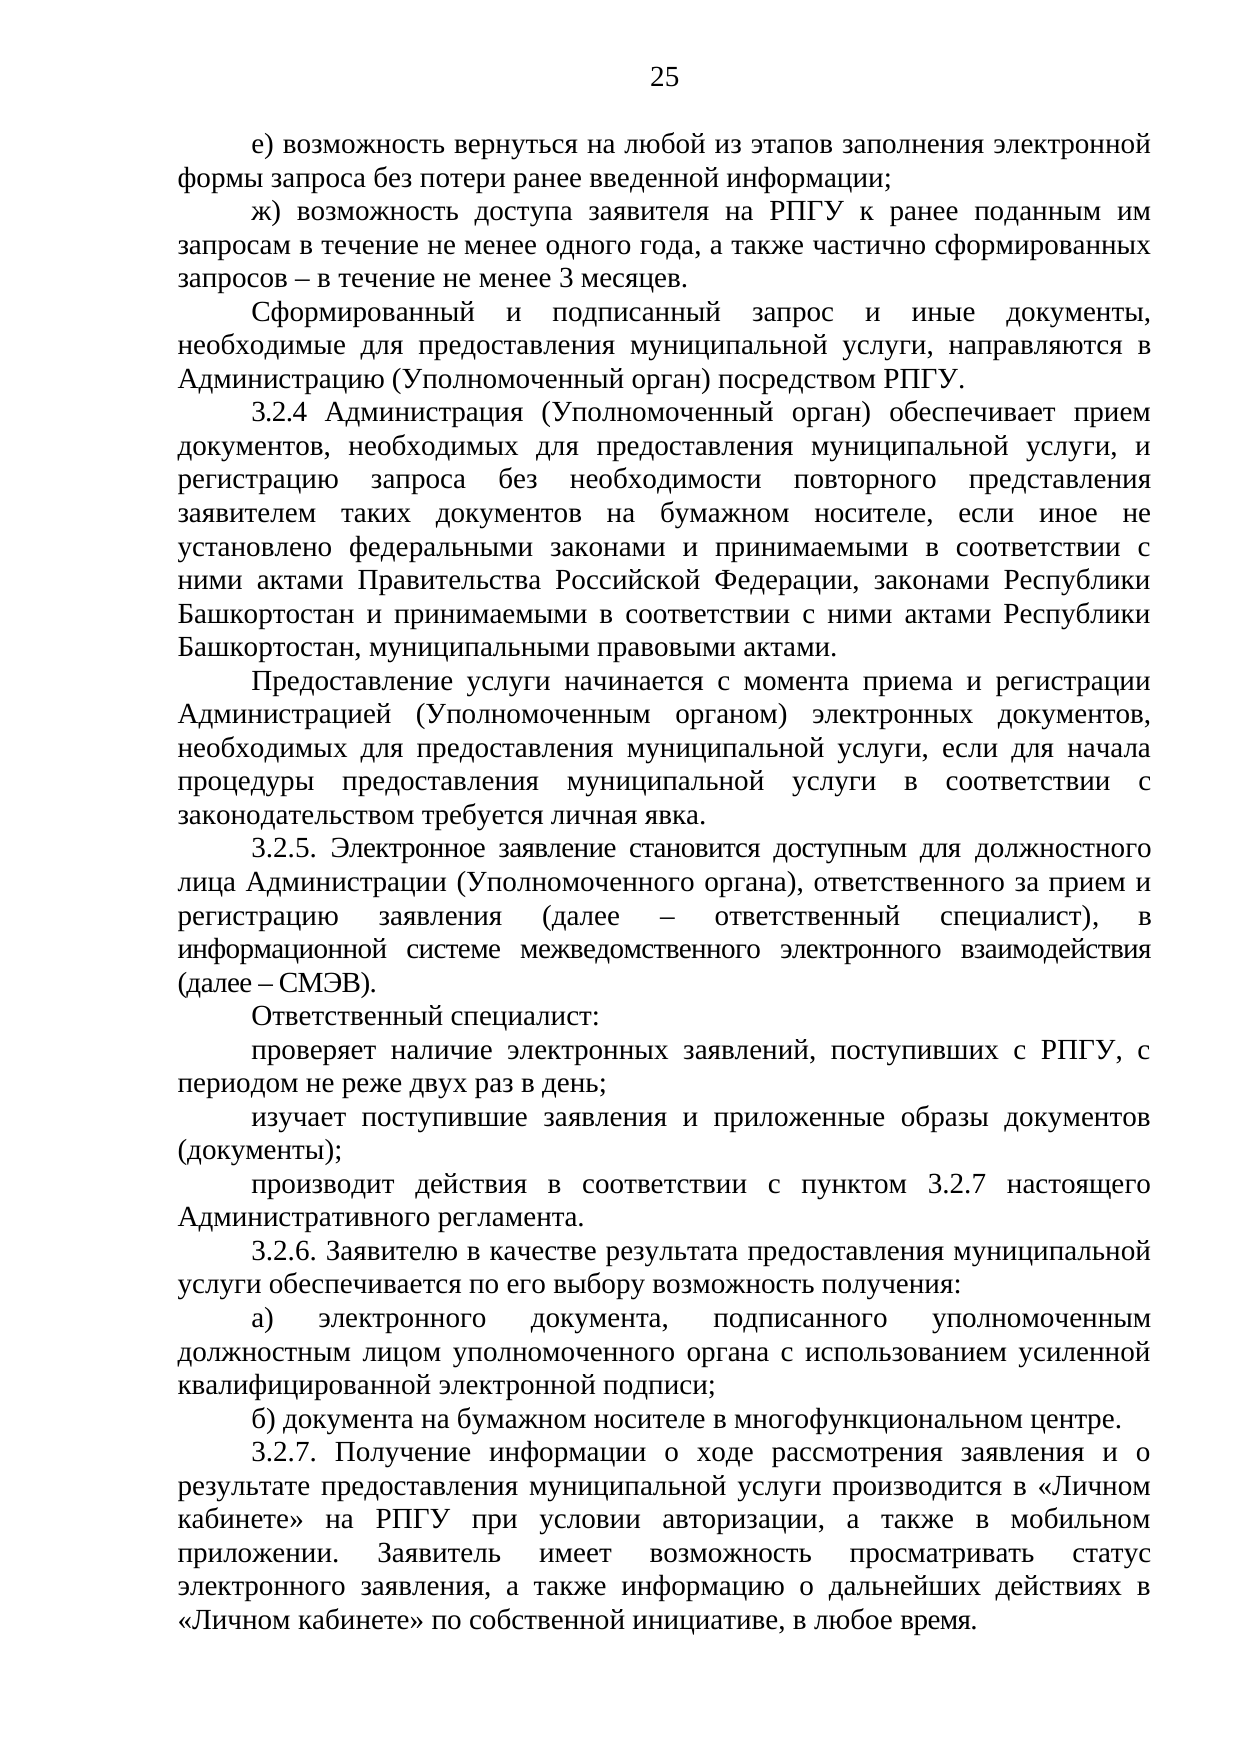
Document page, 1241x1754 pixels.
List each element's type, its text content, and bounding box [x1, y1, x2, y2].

text б) документа на бумажном носителе в многофункциональном центре. [177, 1401, 1152, 1434]
text Предоставление услуги начинается с момента приема и регистрации Администрацией (Уполномоченным органом) электронных документов, необходимых для предоставления муниципальной услуги, если для начала процедуры предоставления муниципальной услуги в соответствии с законодательством требуется личная явка. [177, 663, 1152, 831]
text проверяет наличие электронных заявлений, поступивших с РПГУ, с периодом не реже двух раз в день; [177, 1032, 1152, 1099]
text 3.2.4 Администрация (Уполномоченный орган) обеспечивает прием документов, необходимых для предоставления муниципальной услуги, и регистрацию запроса без необходимости повторного представления заявителем таких документов на бумажном носителе, если иное не установлено федеральными законами и принимаемыми в соответствии с ними актами Правительства Российской Федерации, законами Республики Башкортостан и принимаемыми в соответствии с ними актами Республики Башкортостан, муниципальными правовыми актами. [177, 394, 1152, 663]
text Ответственный специалист: [177, 998, 1152, 1032]
text 3.2.7. Получение информации о ходе рассмотрения заявления и о результате предоставления муниципальной услуги производится в «Личном кабинете» на РПГУ при условии авторизации, а также в мобильном приложении. Заявитель имеет возможность просматривать статус электронного заявления, а также информацию о дальнейших действиях в «Личном кабинете» по собственной инициативе, в любое время. [177, 1434, 1152, 1636]
text е) возможность вернуться на любой из этапов заполнения электронной формы запроса без потери ранее введенной информации; [177, 126, 1152, 193]
text Сформированный и подписанный запрос и иные документы, необходимые для предоставления муниципальной услуги, направляются в Администрацию (Уполномоченный орган) посредством РПГУ. [177, 294, 1152, 394]
text изучает поступившие заявления и приложенные образы документов (документы); [177, 1099, 1152, 1166]
text ж) возможность доступа заявителя на РПГУ к ранее поданным им запросам в течение не менее одного года, а также частично сформированных запросов – в течение не менее 3 месяцев. [177, 193, 1152, 294]
text а) электронного документа, подписанного уполномоченным должностным лицом уполномоченного органа с использованием усиленной квалифицированной электронной подписи; [177, 1300, 1152, 1401]
text 3.2.5. Электронное заявление становится доступным для должностного лица Администрации (Уполномоченного органа), ответственного за прием и регистрацию заявления (далее – ответственный специалист), в информационной системе межведомственного электронного взаимодействия (далее – СМЭВ). [177, 831, 1152, 998]
text 3.2.6. Заявителю в качестве результата предоставления муниципальной услуги обеспечивается по его выбору возможность получения: [177, 1233, 1152, 1300]
text производит действия в соответствии с пунктом 3.2.7 настоящего Административного регламента. [177, 1166, 1152, 1233]
